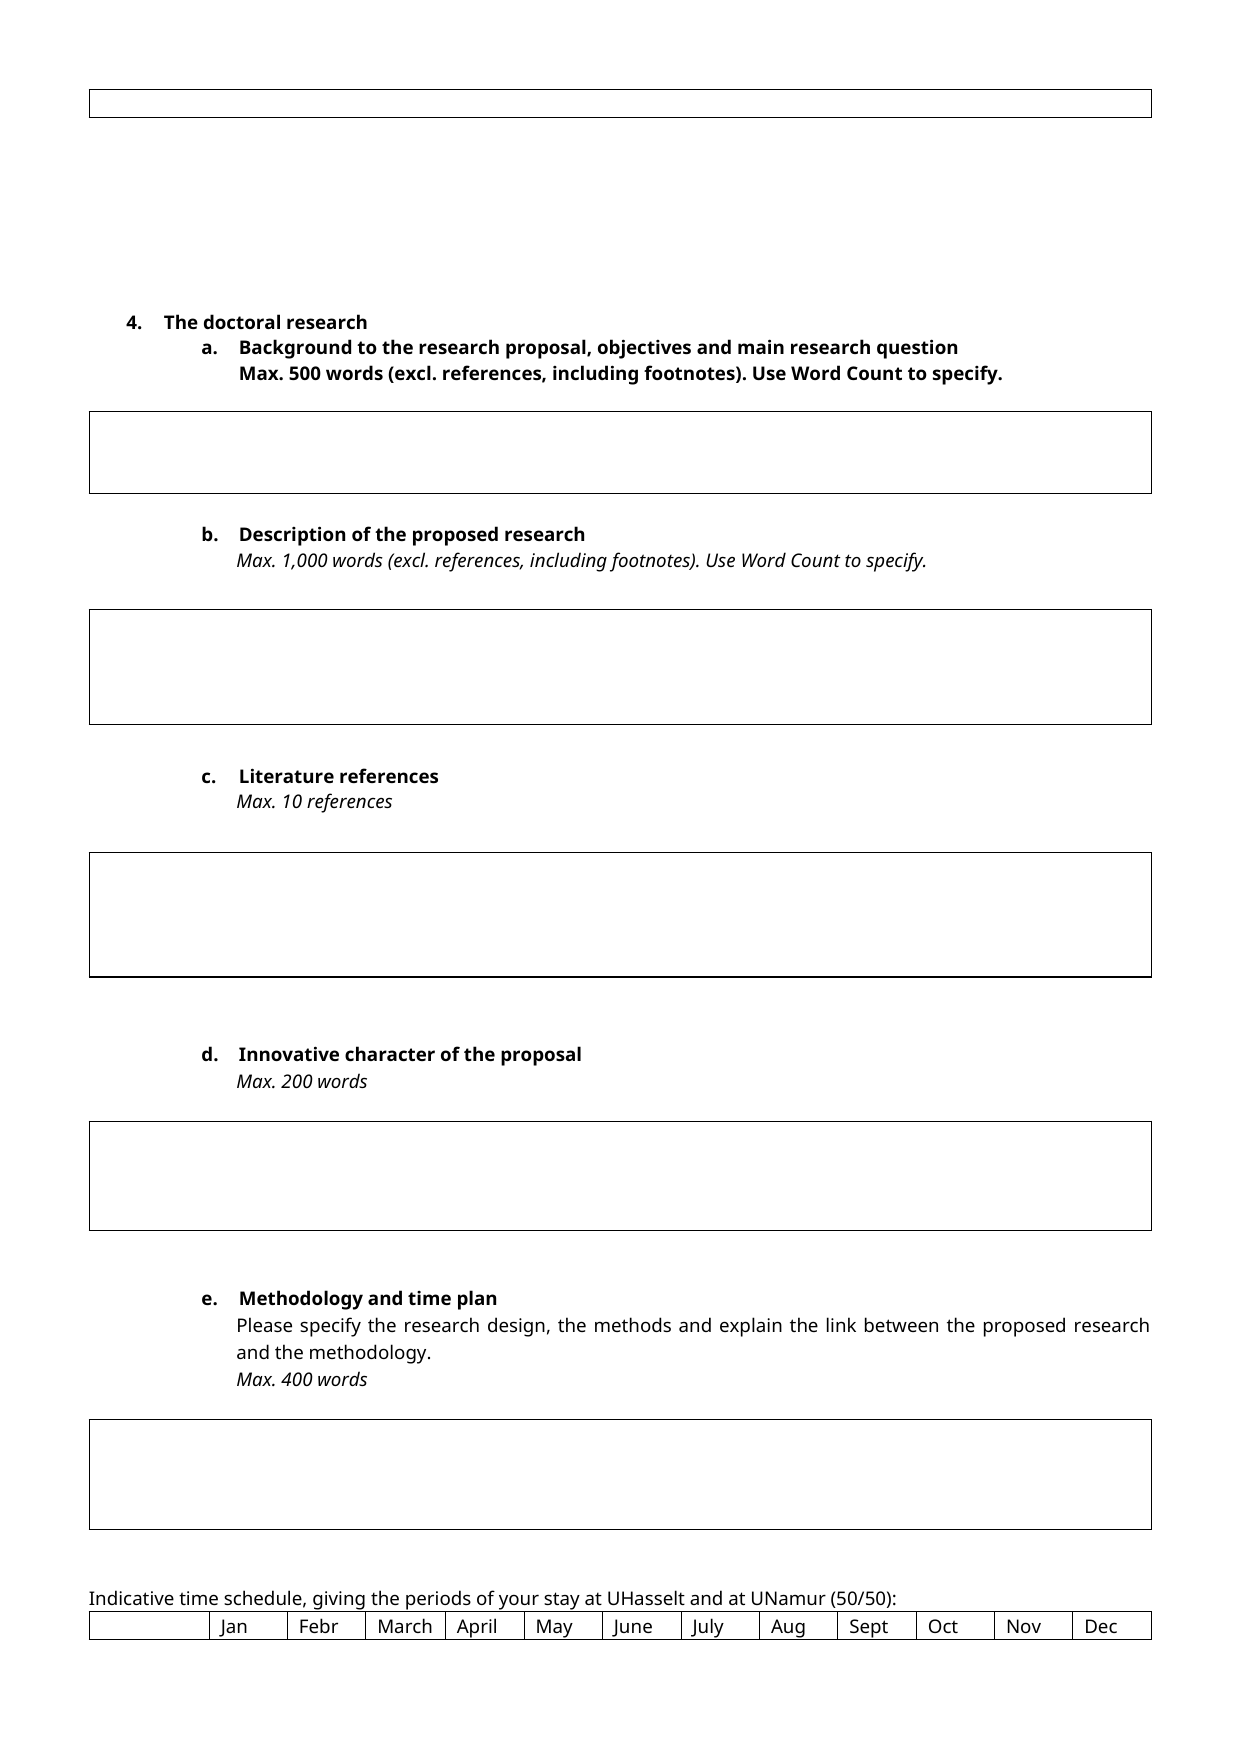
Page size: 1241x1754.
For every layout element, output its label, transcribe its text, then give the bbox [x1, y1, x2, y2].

table_header [90, 610, 1151, 724]
table_header Sept [838, 1612, 916, 1639]
text Max. 400 words [236, 1365, 1152, 1419]
table_header Oct [917, 1612, 994, 1639]
subtitle Description of the proposed research [201, 521, 1152, 547]
text Max. 1,000 words (excl. references, including footnotes). Use Word Count to specify. [162, 547, 1152, 596]
subtitle Background to the research proposal, objectives and main research question Max. 500 words (excl. references, including footnotes). Use Word Count to specify. [201, 334, 1152, 411]
table_header [90, 412, 1151, 493]
table_header July [682, 1612, 759, 1639]
table_header June [603, 1612, 681, 1639]
table_header [90, 1420, 1151, 1528]
table_header [90, 1122, 1151, 1230]
subtitle Literature references [201, 763, 1152, 789]
text Please specify the research design, the methods and explain the link between the proposed research and the methodology. [236, 1311, 1152, 1365]
table_header Jan [210, 1612, 287, 1639]
table_header April [446, 1612, 524, 1639]
table_header March [366, 1612, 445, 1639]
text Indicative time schedule, giving the periods of your stay at UHasselt and at UNamur (50/50): [89, 1584, 1152, 1611]
table_header [90, 1612, 209, 1639]
subtitle Innovative character of the proposal [201, 1041, 1152, 1066]
table_header May [525, 1612, 602, 1639]
table_header Nov [995, 1612, 1072, 1639]
subtitle Methodology and time plan [201, 1285, 1152, 1311]
subtitle The doctoral research [126, 307, 1152, 334]
table_header [90, 853, 1151, 976]
table_header [90, 90, 1151, 117]
table_header Dec [1073, 1612, 1151, 1639]
table_header Aug [760, 1612, 837, 1639]
table_header Febr [288, 1612, 365, 1639]
text Max. 200 words [162, 1066, 1152, 1093]
text Max. 10 references [89, 789, 1152, 814]
